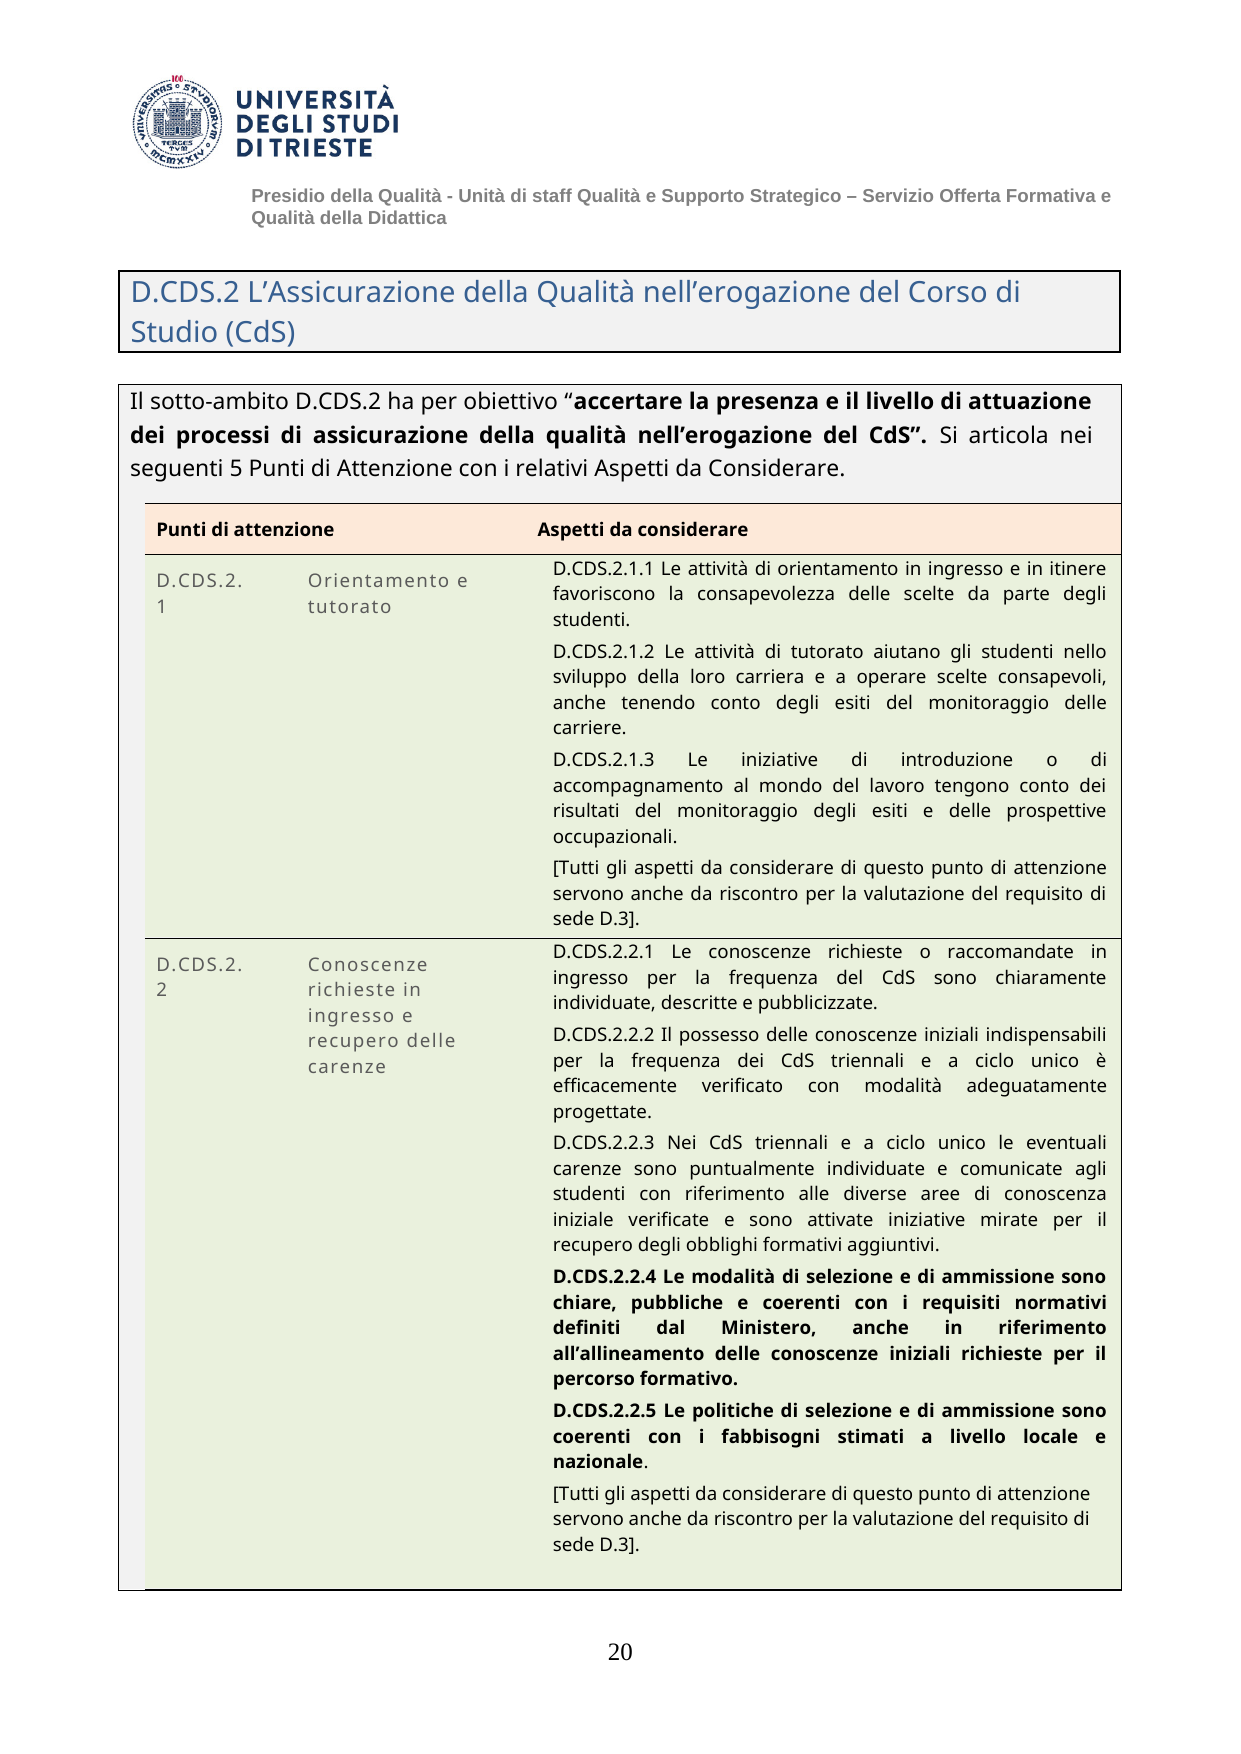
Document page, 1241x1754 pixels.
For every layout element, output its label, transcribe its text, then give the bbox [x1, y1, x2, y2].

table_header D.CDS.2 L’Assicurazione della Qualità nell’erogazione del Corso di Studio (CdS) [120, 272, 1119, 351]
table_cell [119, 503, 1121, 1589]
picture [118, 59, 415, 186]
table_header Il sotto-ambito D.CDS.2 ha per obiettivo “accertare la presenza e il livello di attuazione dei processi di assicurazione della qualità nell’erogazione del CdS”. Si articola nei seguenti 5 Punti di Attenzione con i relativi Aspetti da Considerare. [119, 385, 1121, 503]
